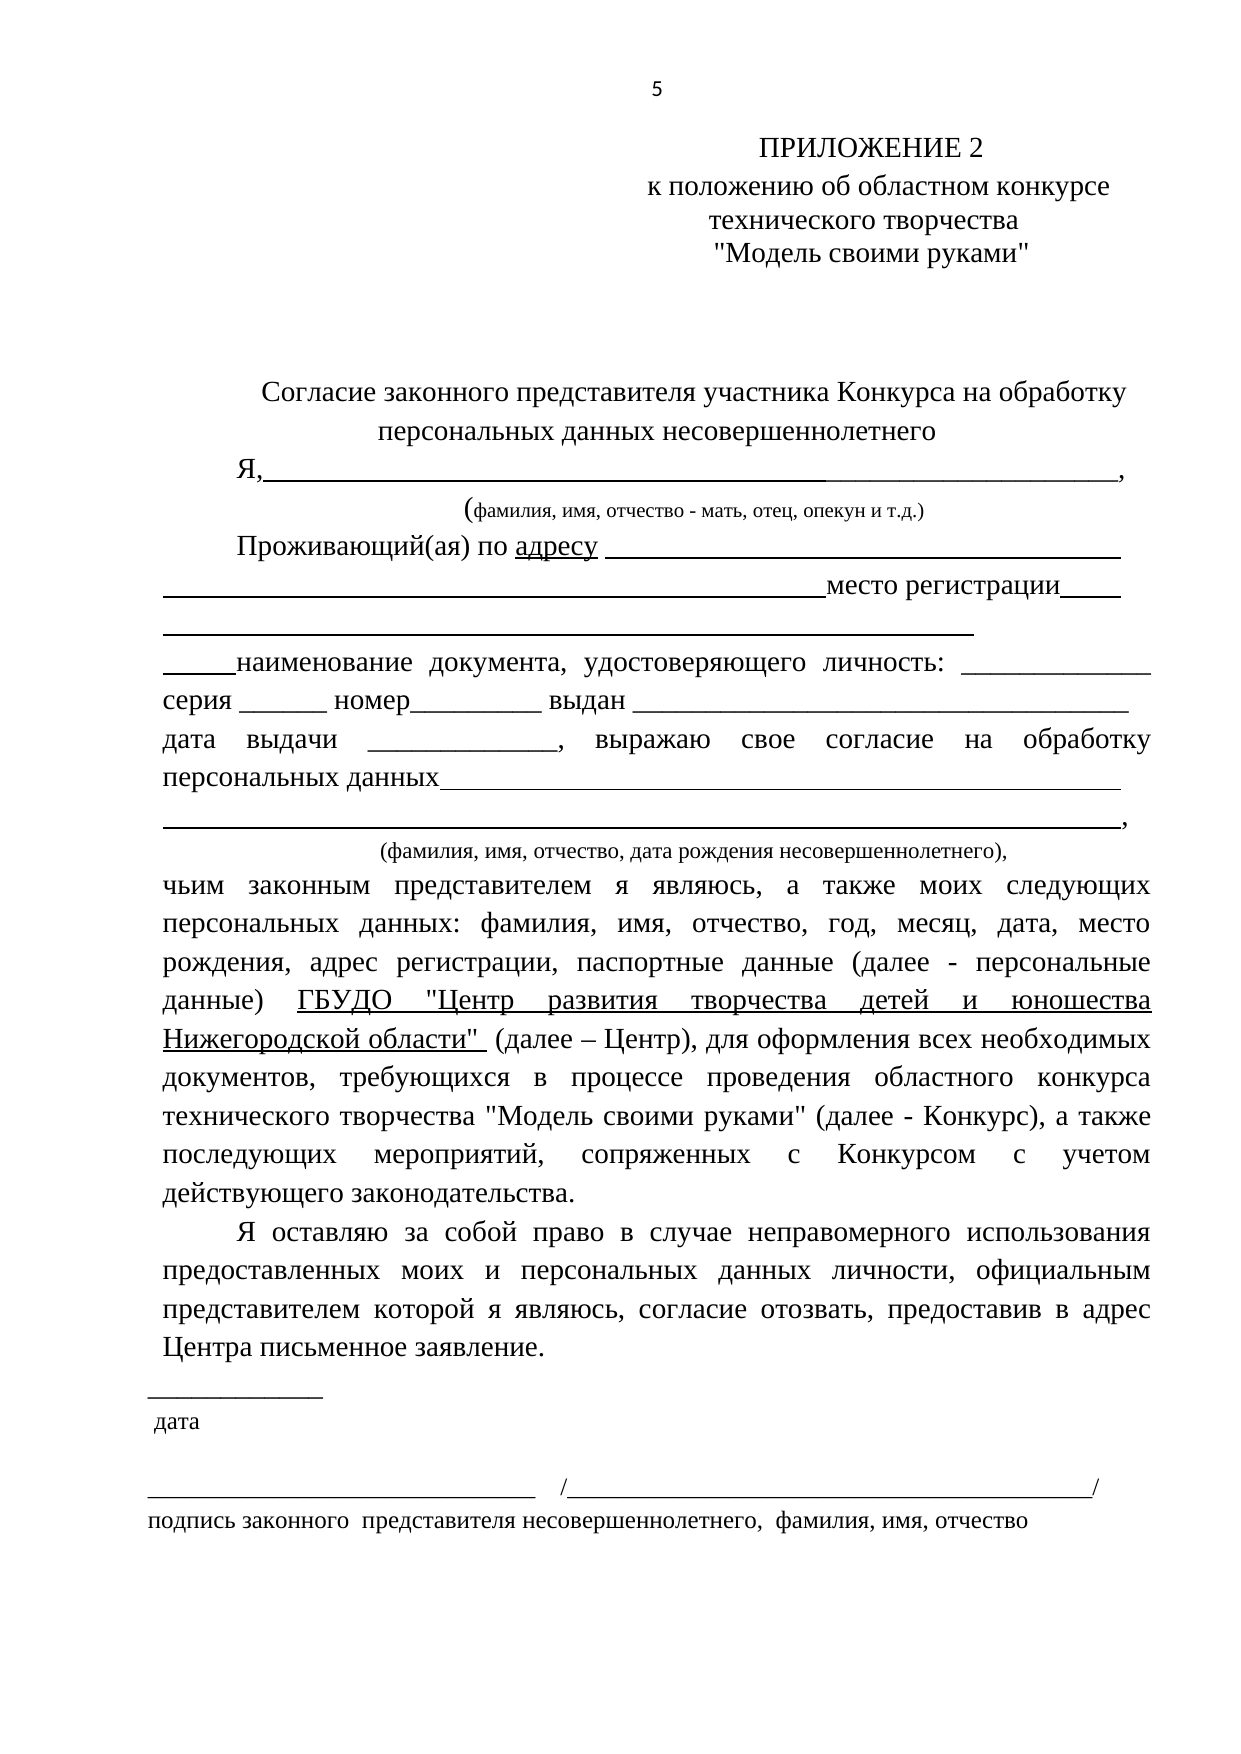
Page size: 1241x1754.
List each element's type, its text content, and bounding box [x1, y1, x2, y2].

text Я оставляю за собой право в случае неправомерного использования предоставленных моих и персональных данных личности, официальным представителем которой я являюсь, согласие отозвать, предоставив в адрес Центра письменное заявление. [162, 1214, 1152, 1363]
text технического творчества [576, 202, 1152, 236]
text Проживающий(ая) по адресу место регистрации наименование документа, удостоверяющего личность: _____________ серия ______ номер_________ выдан __________________________________ [162, 528, 1152, 716]
text _______________________________ /__________________________________________/ [148, 1472, 1152, 1501]
text ____________ [148, 1368, 1152, 1401]
text чьим законным представителем я являюсь, а также моих следующих персональных данных: фамилия, имя, отчество, год, месяц, дата, место рождения, адрес регистрации, паспортные данные (далее - персональные данные) ГБУДО "Центр развития творчества детей и юношества Нижегородской области" (далее – Центр), для оформления всех необходимых документов, требующихся в процессе проведения областного конкурса технического творчества "Модель своими руками" (далее - Конкурс), а также последующих мероприятий, сопряженных с Конкурсом с учетом действующего законодательства. [162, 867, 1152, 1209]
text Согласие законного представителя участника Конкурса на обработку персональных данных несовершеннолетнего [162, 374, 1152, 446]
text ПРИЛОЖЕНИЕ 2 [591, 130, 1152, 163]
text подпись законного представителя несовершеннолетнего, фамилия, имя, отчество [148, 1506, 1152, 1534]
text (фамилия, имя, отчество - мать, отец, опекун и т.д.) [162, 490, 1152, 523]
text дата [148, 1406, 1152, 1435]
text Я, ____________________, [162, 451, 1152, 485]
text (фамилия, имя, отчество, дата рождения несовершеннолетнего), [162, 837, 1152, 863]
text к положению об областном конкурсе [606, 168, 1152, 202]
text "Модель своими руками" [591, 236, 1152, 269]
text дата выдачи _____________, выражаю свое согласие на обработку персональных данных , [162, 721, 1152, 832]
